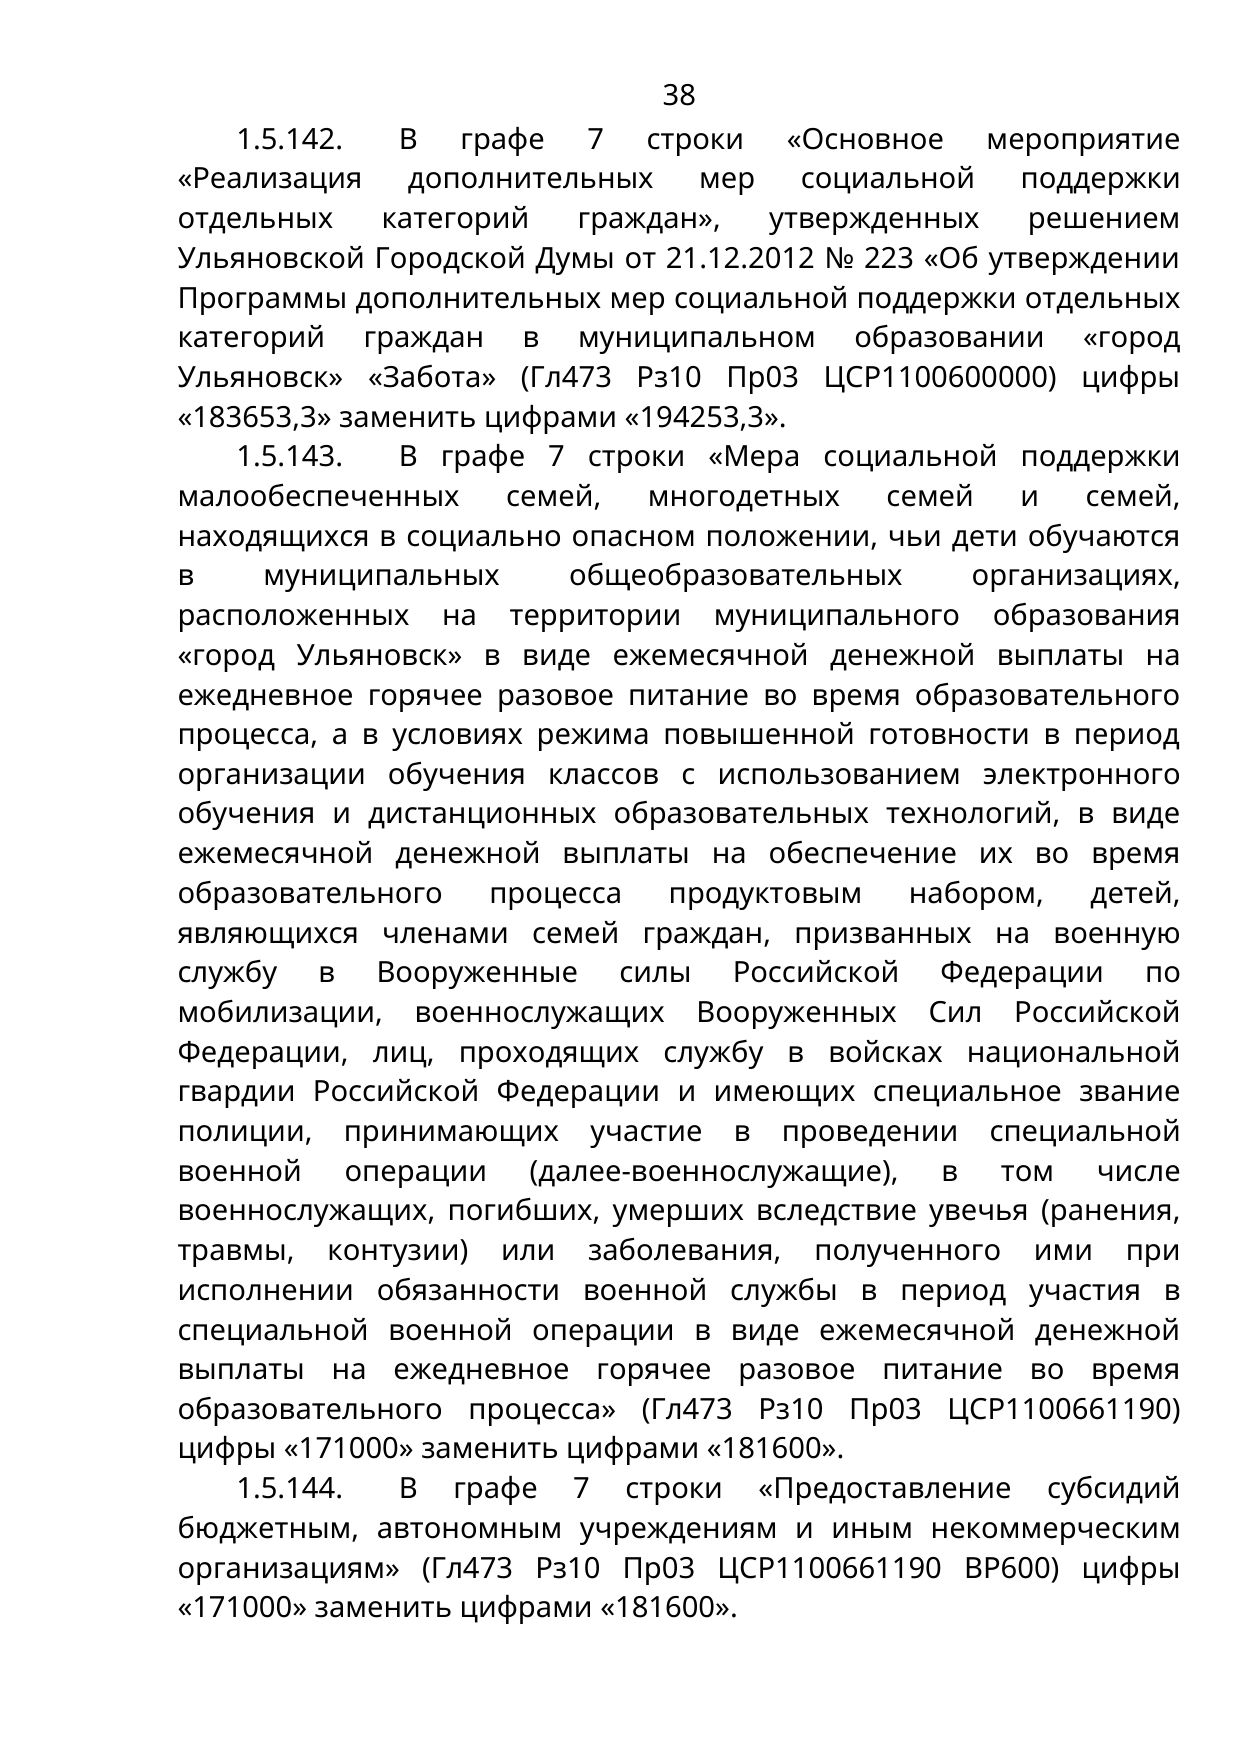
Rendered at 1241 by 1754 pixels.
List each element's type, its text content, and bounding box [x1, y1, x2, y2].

list В графе 7 строки «Основное мероприятие «Реализация дополнительных мер социальной поддержки отдельных категорий граждан», утвержденных решением Ульяновской Городской Думы от 21.12.2012 № 223 «Об утверждении Программы дополнительных мер социальной поддержки отдельных категорий граждан в муниципальном образовании «город Ульяновск» «Забота» (Гл473 Рз10 Пр03 ЦСР1100600000) цифры «183653,3» заменить цифрами «194253,3». [177, 118, 1181, 436]
list В графе 7 строки «Мера социальной поддержки малообеспеченных семей, многодетных семей и семей, находящихся в социально опасном положении, чьи дети обучаются в муниципальных общеобразовательных организациях, расположенных на территории муниципального образования «город Ульяновск» в виде ежемесячной денежной выплаты на ежедневное горячее разовое питание во время образовательного процесса, а в условиях режима повышенной готовности в период организации обучения классов с использованием электронного обучения и дистанционных образовательных технологий, в виде ежемесячной денежной выплаты на обеспечение их во время образовательного процесса продуктовым набором, детей, являющихся членами семей граждан, призванных на военную службу в Вооруженные силы Российской Федерации по мобилизации, военнослужащих Вооруженных Сил Российской Федерации, лиц, проходящих службу в войсках национальной гвардии Российской Федерации и имеющих специальное звание полиции, принимающих участие в проведении специальной военной операции (далее-военнослужащие), в том числе военнослужащих, погибших, умерших вследствие увечья (ранения, травмы, контузии) или заболевания, полученного ими при исполнении обязанности военной службы в период участия в специальной военной операции в виде ежемесячной денежной выплаты на ежедневное горячее разовое питание во время образовательного процесса» (Гл473 Рз10 Пр03 ЦСР1100661190) цифры «171000» заменить цифрами «181600». [177, 436, 1181, 1467]
list В графе 7 строки «Предоставление субсидий бюджетным, автономным учреждениям и иным некоммерческим организациям» (Гл473 Рз10 Пр03 ЦСР1100661190 ВР600) цифры «171000» заменить цифрами «181600». [177, 1467, 1181, 1626]
